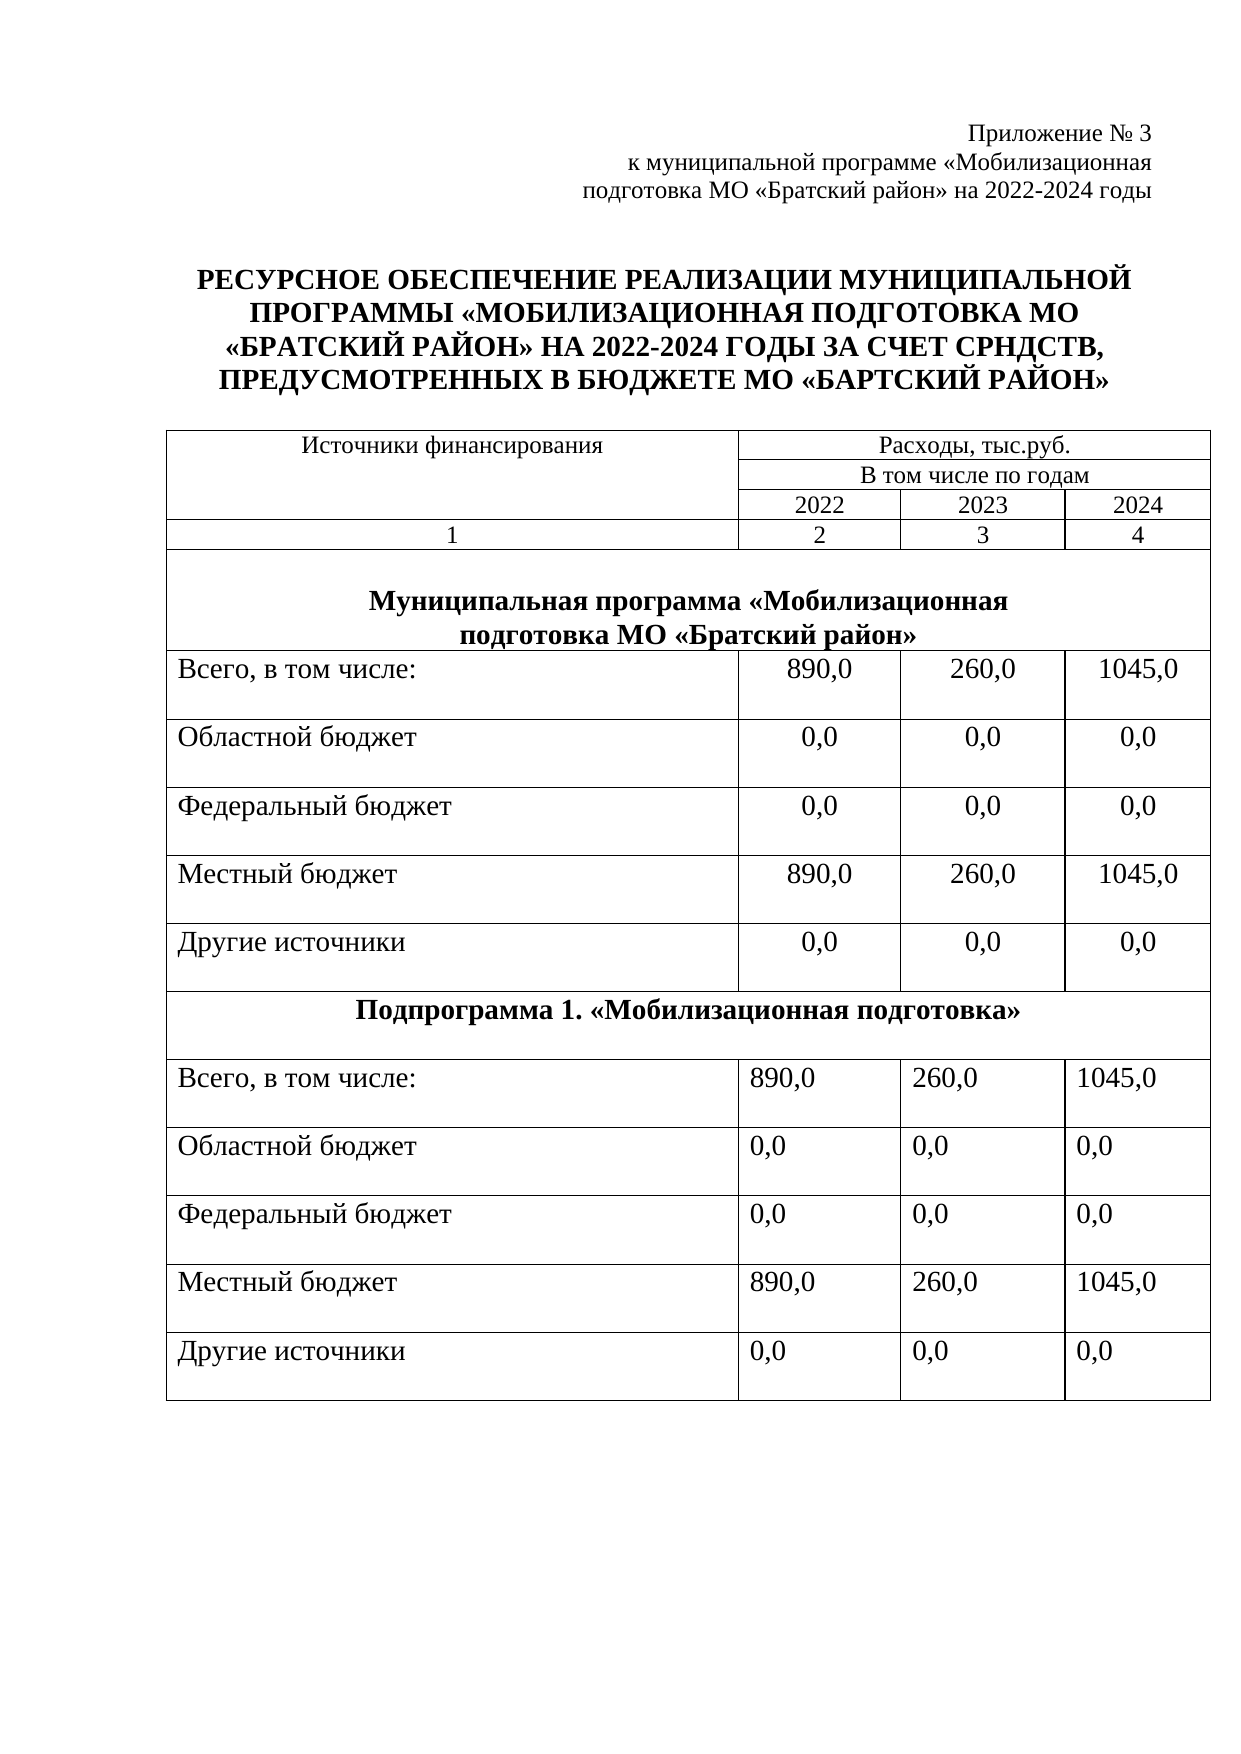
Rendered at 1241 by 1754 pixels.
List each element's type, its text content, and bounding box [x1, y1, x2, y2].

table_cell 1045,0 [1066, 651, 1210, 718]
table_cell В том числе по годам [739, 460, 1210, 489]
table_cell Областной бюджет [167, 1128, 738, 1195]
table_cell Областной бюджет [167, 720, 738, 787]
table_cell 0,0 [901, 720, 1064, 787]
table_cell 2024 [1066, 490, 1210, 519]
table_cell 890,0 [739, 1060, 900, 1127]
table_cell 2023 [901, 490, 1064, 519]
table_header Расходы, тыс.руб. [739, 431, 1210, 459]
text к муниципальной программе «Мобилизационная [177, 147, 1152, 176]
table_cell Местный бюджет [167, 1265, 738, 1332]
table_cell 0,0 [739, 924, 900, 991]
table_cell Муниципальная программа «Мобилизационная подготовка МО «Братский район» [167, 550, 1210, 650]
table_cell 0,0 [901, 924, 1064, 991]
table_cell 0,0 [1066, 1333, 1210, 1400]
table_cell Другие источники [167, 1333, 738, 1400]
table_cell 0,0 [739, 788, 900, 855]
table_cell 260,0 [901, 1265, 1064, 1332]
table_cell 0,0 [1066, 720, 1210, 787]
table_cell Другие источники [167, 924, 738, 991]
table_cell 0,0 [739, 1196, 900, 1263]
table_header Источники финансирования [167, 431, 738, 519]
table_cell 1045,0 [1066, 1060, 1210, 1127]
table_cell Всего, в том числе: [167, 1060, 738, 1127]
table_cell Федеральный бюджет [167, 788, 738, 855]
table_cell Местный бюджет [167, 856, 738, 923]
table_cell 260,0 [901, 1060, 1064, 1127]
table_cell 0,0 [901, 788, 1064, 855]
table_cell Всего, в том числе: [167, 651, 738, 718]
table_cell 0,0 [1066, 1196, 1210, 1263]
table_cell 0,0 [1066, 924, 1210, 991]
table_cell 3 [901, 520, 1064, 549]
table_cell 1045,0 [1066, 1265, 1210, 1332]
table_cell 0,0 [901, 1333, 1064, 1400]
table_cell 260,0 [901, 856, 1064, 923]
text РЕСУРСНОЕ ОБЕСПЕЧЕНИЕ РЕАЛИЗАЦИИ МУНИЦИПАЛЬНОЙ ПРОГРАММЫ «МОБИЛИЗАЦИОННАЯ ПОДГОТОВКА МО «БРАТСКИЙ РАЙОН» НА 2022-2024 ГОДЫ ЗА СЧЕТ СРНДСТВ, ПРЕДУСМОТРЕННЫХ В БЮДЖЕТЕ МО «БАРТСКИЙ РАЙОН» [177, 262, 1152, 396]
table_cell Федеральный бюджет [167, 1196, 738, 1263]
table_cell 0,0 [739, 1128, 900, 1195]
table_cell 0,0 [901, 1128, 1064, 1195]
table_cell 890,0 [739, 1265, 900, 1332]
table_cell 1 [167, 520, 738, 549]
table_cell 890,0 [739, 856, 900, 923]
table_cell 0,0 [1066, 1128, 1210, 1195]
table_cell 0,0 [739, 1333, 900, 1400]
table_cell 0,0 [901, 1196, 1064, 1263]
table_cell Подпрограмма 1. «Мобилизационная подготовка» [167, 992, 1210, 1059]
table_cell 260,0 [901, 651, 1064, 718]
table_cell 4 [1066, 520, 1210, 549]
text Приложение № 3 [177, 118, 1152, 147]
table_cell 2022 [739, 490, 900, 519]
table_cell 1045,0 [1066, 856, 1210, 923]
table_cell 0,0 [739, 720, 900, 787]
table_cell 890,0 [739, 651, 900, 718]
text подготовка МО «Братский район» на 2022-2024 годы [177, 176, 1152, 204]
table_cell 0,0 [1066, 788, 1210, 855]
table_cell 2 [739, 520, 900, 549]
